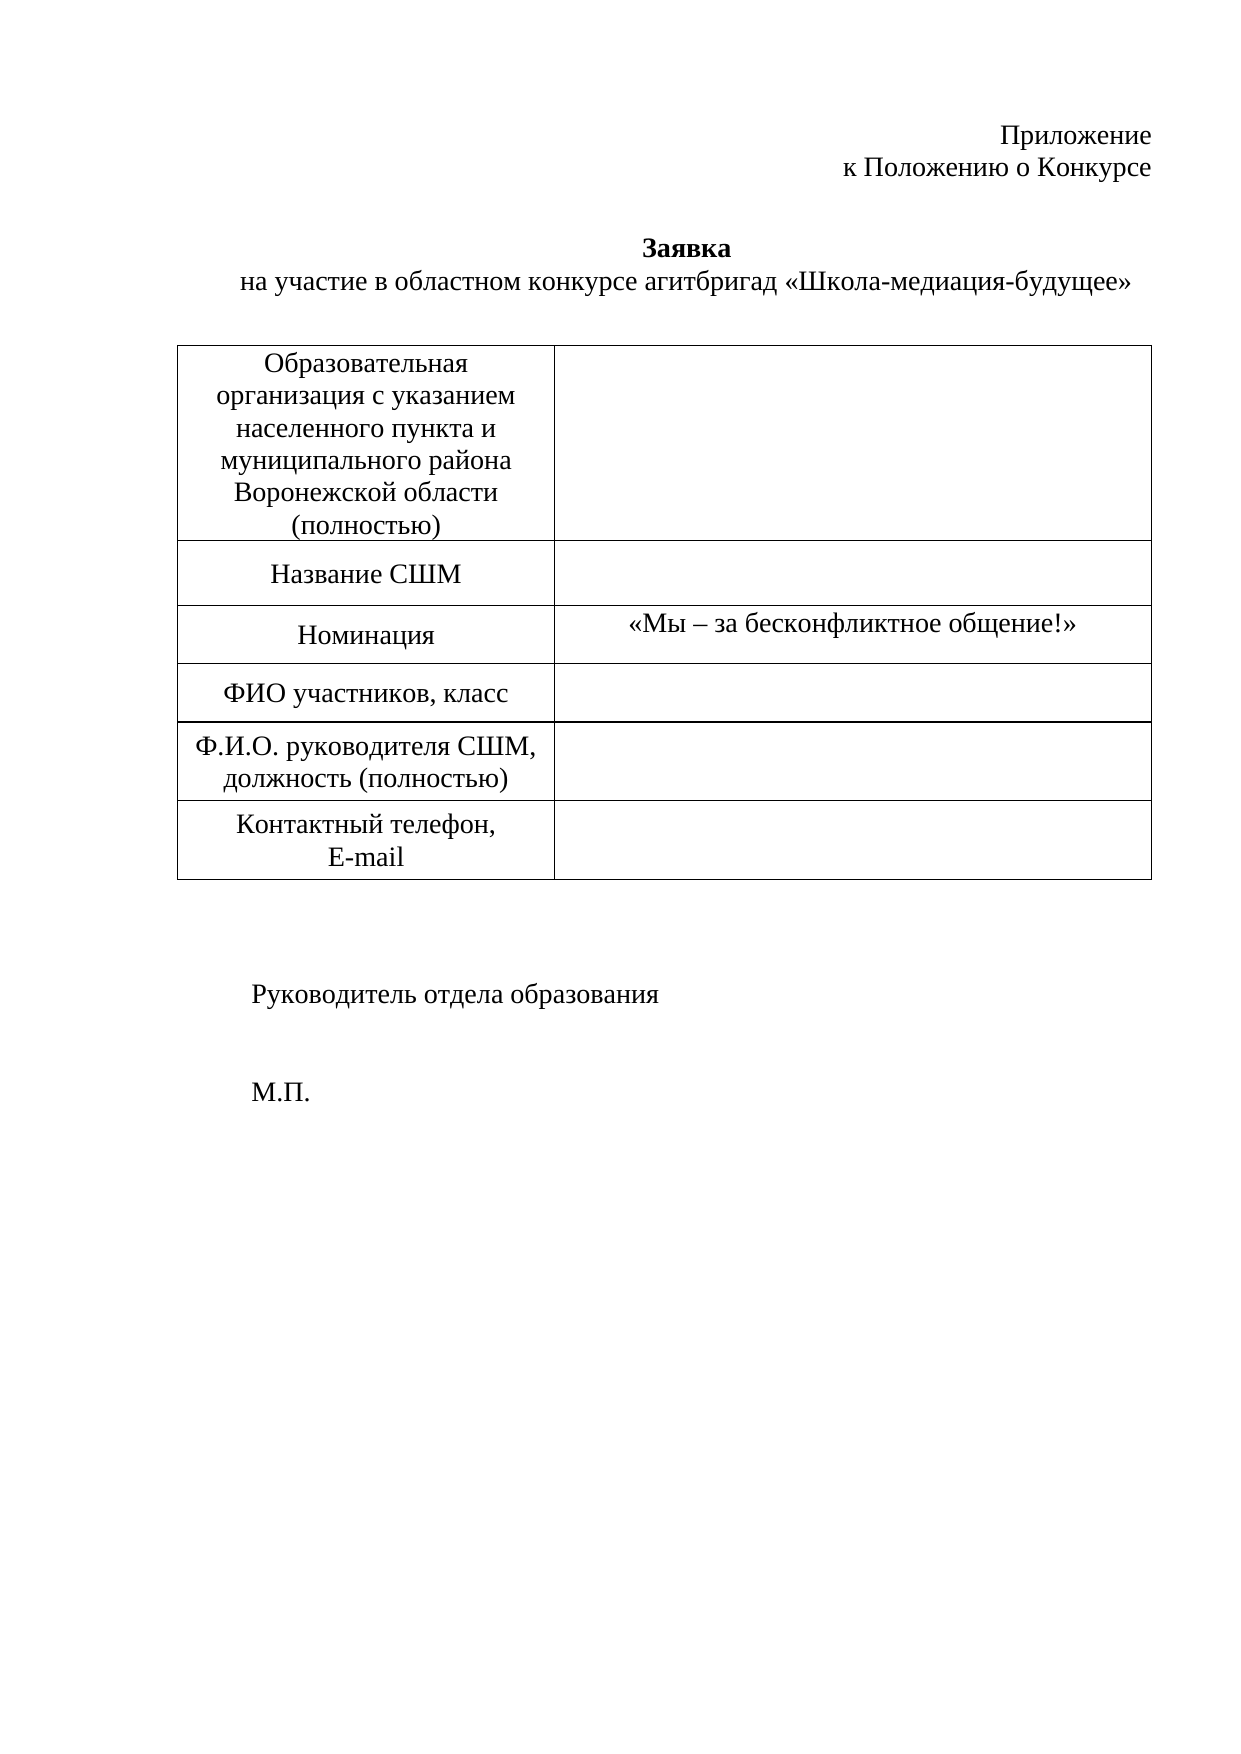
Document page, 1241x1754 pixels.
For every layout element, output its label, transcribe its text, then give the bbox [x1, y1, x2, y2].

table_header Образовательная организация с указанием населенного пункта и муниципального района Воронежской области (полностью) [178, 346, 554, 540]
text к Положению о Конкурсе [177, 151, 1152, 183]
table_cell [555, 541, 1151, 605]
table_cell ФИО участников, класс [178, 664, 554, 721]
table_cell Номинация [178, 606, 554, 663]
table_cell Название СШМ [178, 541, 554, 605]
table_cell [555, 664, 1151, 721]
table_header [555, 346, 1151, 540]
text Руководитель отдела образования [177, 977, 1152, 1010]
text Заявка [177, 231, 1152, 264]
table_cell «Мы – за бесконфликтное общение!» [555, 606, 1151, 663]
table_cell Ф.И.О. руководителя СШМ, должность (полностью) [178, 723, 554, 799]
table_cell Контактный телефон, E-mail [178, 801, 554, 879]
text М.П. [177, 1074, 1152, 1107]
text Приложение [177, 118, 1152, 151]
table_cell [555, 801, 1151, 879]
text на участие в областном конкурсе агитбригад «Школа-медиация-будущее» [177, 264, 1152, 296]
table_cell [555, 723, 1151, 799]
